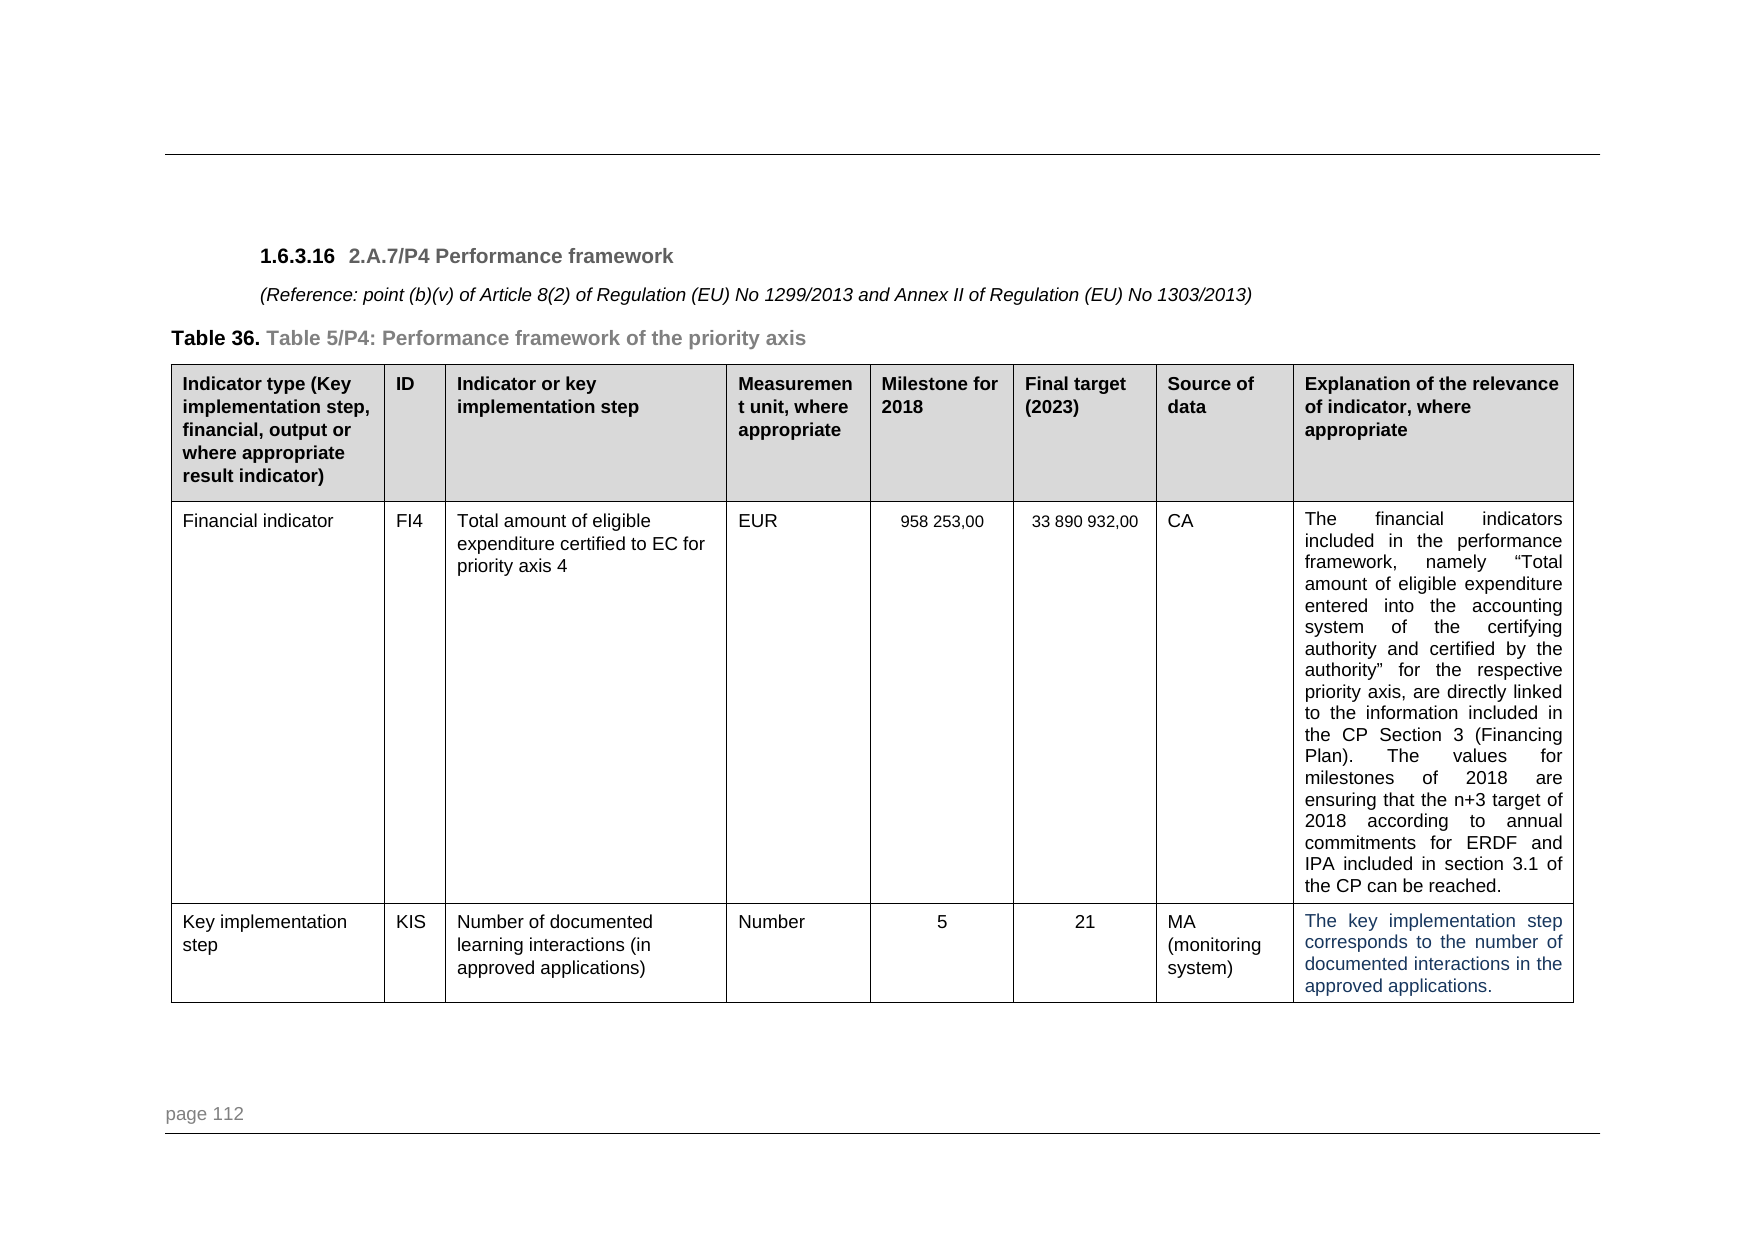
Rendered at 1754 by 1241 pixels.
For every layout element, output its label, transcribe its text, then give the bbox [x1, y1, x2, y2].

table_header Indicator or key implementation step [446, 365, 726, 501]
table_cell KIS [385, 904, 445, 1002]
table_header ID [385, 365, 445, 501]
table_cell The financial indicators included in the performance framework, namely “Total amount of eligible expenditure entered into the accounting system of the certifying authority and certified by the authority” for the respective priority axis, are directly linked to the information included in the CP Section 3 (Financing Plan). The values for milestones of 2018 are ensuring that the n+3 target of 2018 according to annual commitments for ERDF and IPA included in section 3.1 of the CP can be reached. [1294, 502, 1573, 902]
table_cell 5 [871, 904, 1013, 1002]
table_cell CA [1157, 502, 1293, 902]
table_header Milestone for 2018 [871, 365, 1013, 501]
table_cell EUR [727, 502, 870, 902]
table_header Measurement unit, where appropriate [727, 365, 870, 501]
table_cell Number of documented learning interactions (in approved applications) [446, 904, 726, 1002]
table_header Final target (2023) [1014, 365, 1156, 501]
table_cell Key implementation step [172, 904, 384, 1002]
table_cell 958 253,00 [871, 502, 1013, 902]
table_cell Financial indicator [172, 502, 384, 902]
table_header Source of data [1157, 365, 1293, 501]
table_header Explanation of the relevance of indicator, where appropriate [1294, 365, 1573, 501]
text 2.A.7/P4 Performance framework [260, 243, 1506, 267]
table_cell Number [727, 904, 870, 1002]
table_cell 21 [1014, 904, 1156, 1002]
table_cell 33 890 932,00 [1014, 502, 1156, 902]
table_header Indicator type (Key implementation step, financial, output or where appropriate result indicator) [172, 365, 384, 501]
table_cell MA (monitoring system) [1157, 904, 1293, 1002]
text Table 5/P4: Performance framework of the priority axis [171, 326, 1500, 350]
text (Reference: point (b)(v) of Article 8(2) of Regulation (EU) No 1299/2013 and Annex II of Regulation (EU) No 1303/2013) [260, 282, 1506, 305]
table_cell Total amount of eligible expenditure certified to EC for priority axis 4 [446, 502, 726, 902]
table_cell FI4 [385, 502, 445, 902]
